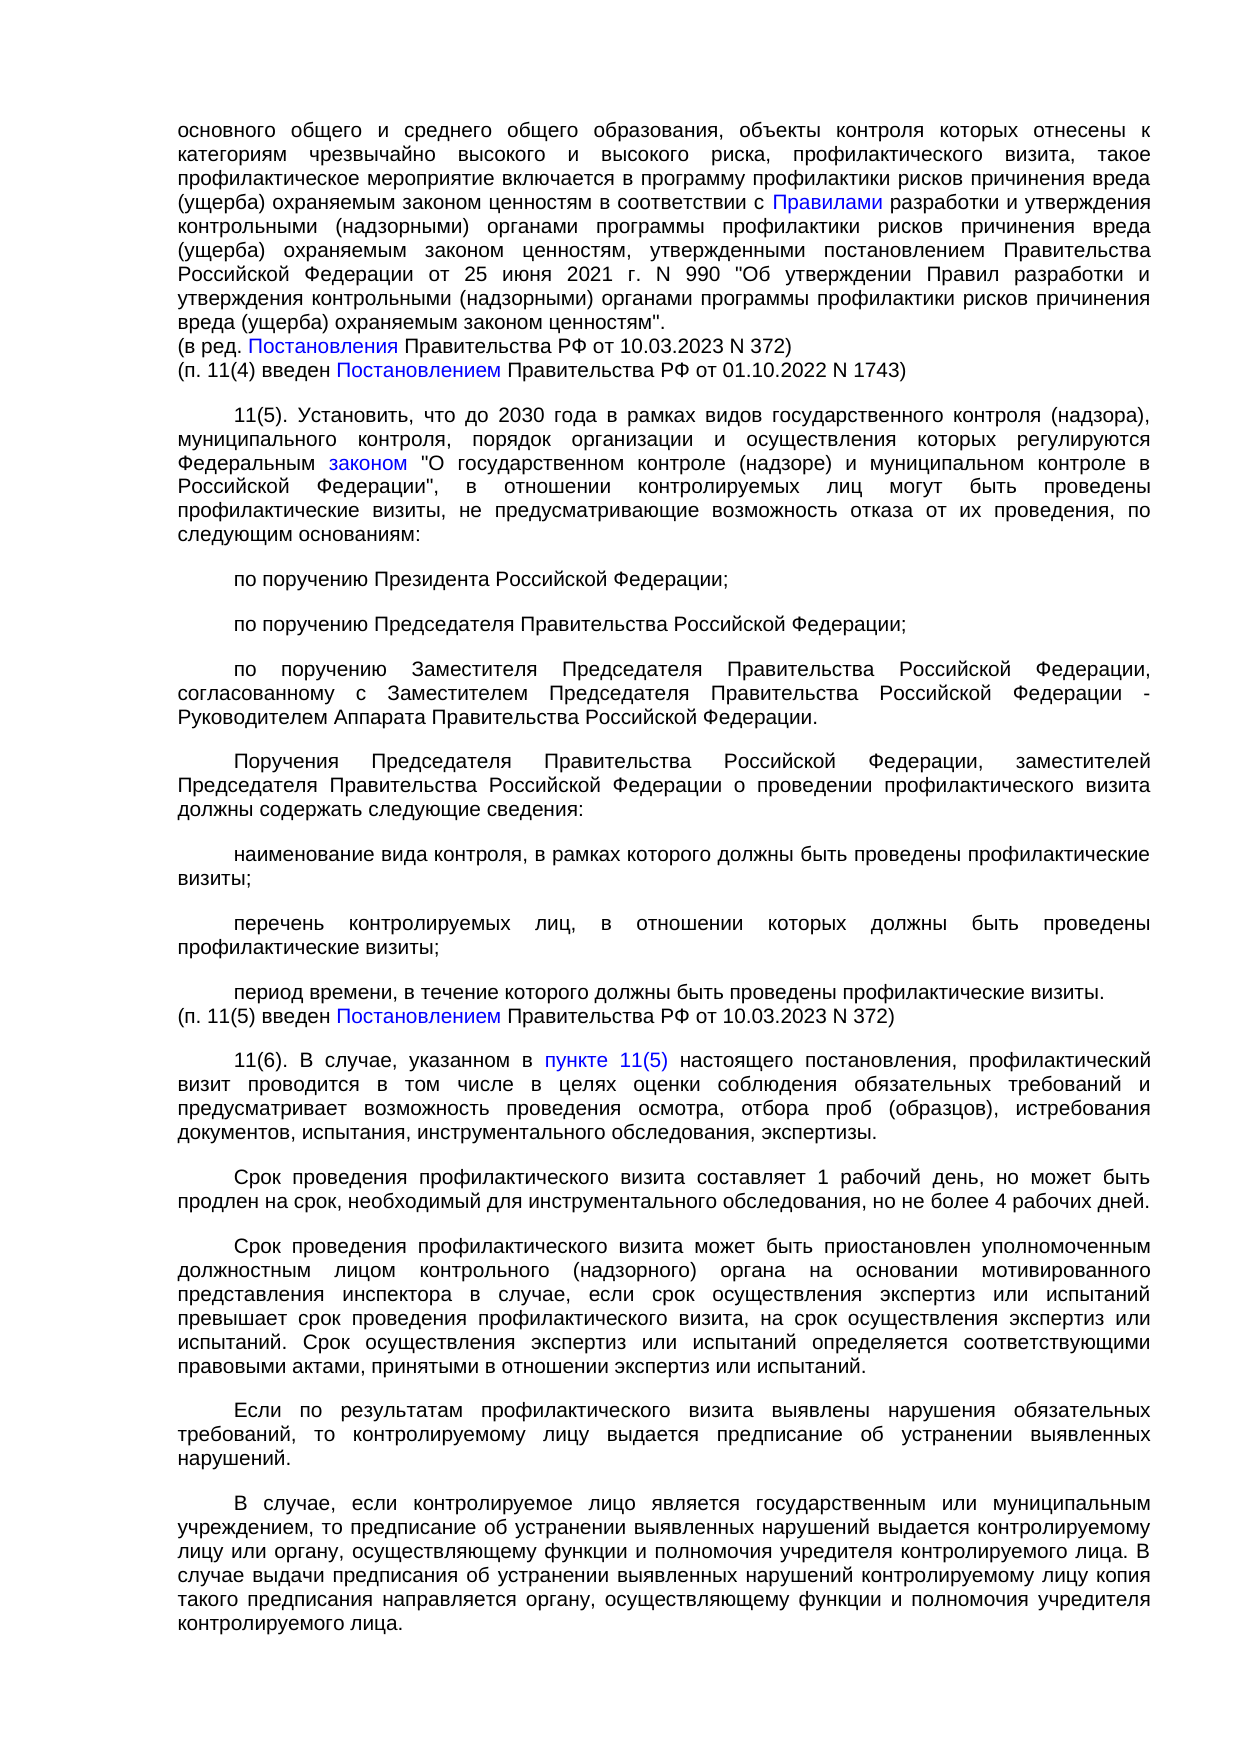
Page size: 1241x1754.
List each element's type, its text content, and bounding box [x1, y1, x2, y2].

text 11(5). Установить, что до 2030 года в рамках видов государственного контроля (надзора), муниципального контроля, порядок организации и осуществления которых регулируются Федеральным законом "О государственном контроле (надзоре) и муниципальном контроле в Российской Федерации", в отношении контролируемых лиц могут быть проведены профилактические визиты, не предусматривающие возможность отказа от их проведения, по следующим основаниям: [177, 402, 1152, 546]
text (в ред. Постановления Правительства РФ от 10.03.2023 N 372) [177, 334, 1152, 358]
text (п. 11(4) введен Постановлением Правительства РФ от 01.10.2022 N 1743) [177, 358, 1152, 382]
text по поручению Президента Российской Федерации; [177, 567, 1152, 591]
text перечень контролируемых лиц, в отношении которых должны быть проведены профилактические визиты; [177, 911, 1152, 959]
text наименование вида контроля, в рамках которого должны быть проведены профилактические визиты; [177, 842, 1152, 890]
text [177, 118, 1152, 334]
text Срок проведения профилактического визита составляет 1 рабочий день, но может быть продлен на срок, необходимый для инструментального обследования, но не более 4 рабочих дней. [177, 1165, 1152, 1213]
text период времени, в течение которого должны быть проведены профилактические визиты. [177, 979, 1152, 1003]
text Срок проведения профилактического визита может быть приостановлен уполномоченным должностным лицом контрольного (надзорного) органа на основании мотивированного представления инспектора в случае, если срок осуществления экспертиз или испытаний превышает срок проведения профилактического визита, на срок осуществления экспертиз или испытаний. Срок осуществления экспертиз или испытаний определяется соответствующими правовыми актами, принятыми в отношении экспертиз или испытаний. [177, 1234, 1152, 1377]
text по поручению Председателя Правительства Российской Федерации; [177, 612, 1152, 636]
text Поручения Председателя Правительства Российской Федерации, заместителей Председателя Правительства Российской Федерации о проведении профилактического визита должны содержать следующие сведения: [177, 749, 1152, 821]
text 11(6). В случае, указанном в пункте 11(5) настоящего постановления, профилактический визит проводится в том числе в целях оценки соблюдения обязательных требований и предусматривает возможность проведения осмотра, отбора проб (образцов), истребования документов, испытания, инструментального обследования, экспертизы. [177, 1048, 1152, 1144]
text (п. 11(5) введен Постановлением Правительства РФ от 10.03.2023 N 372) [177, 1003, 1152, 1027]
text Если по результатам профилактического визита выявлены нарушения обязательных требований, то контролируемому лицу выдается предписание об устранении выявленных нарушений. [177, 1398, 1152, 1470]
text по поручению Заместителя Председателя Правительства Российской Федерации, согласованному с Заместителем Председателя Правительства Российской Федерации - Руководителем Аппарата Правительства Российской Федерации. [177, 657, 1152, 728]
text В случае, если контролируемое лицо является государственным или муниципальным учреждением, то предписание об устранении выявленных нарушений выдается контролируемому лицу или органу, осуществляющему функции и полномочия учредителя контролируемого лица. В случае выдачи предписания об устранении выявленных нарушений контролируемому лицу копия такого предписания направляется органу, осуществляющему функции и полномочия учредителя контролируемого лица. [177, 1491, 1152, 1635]
